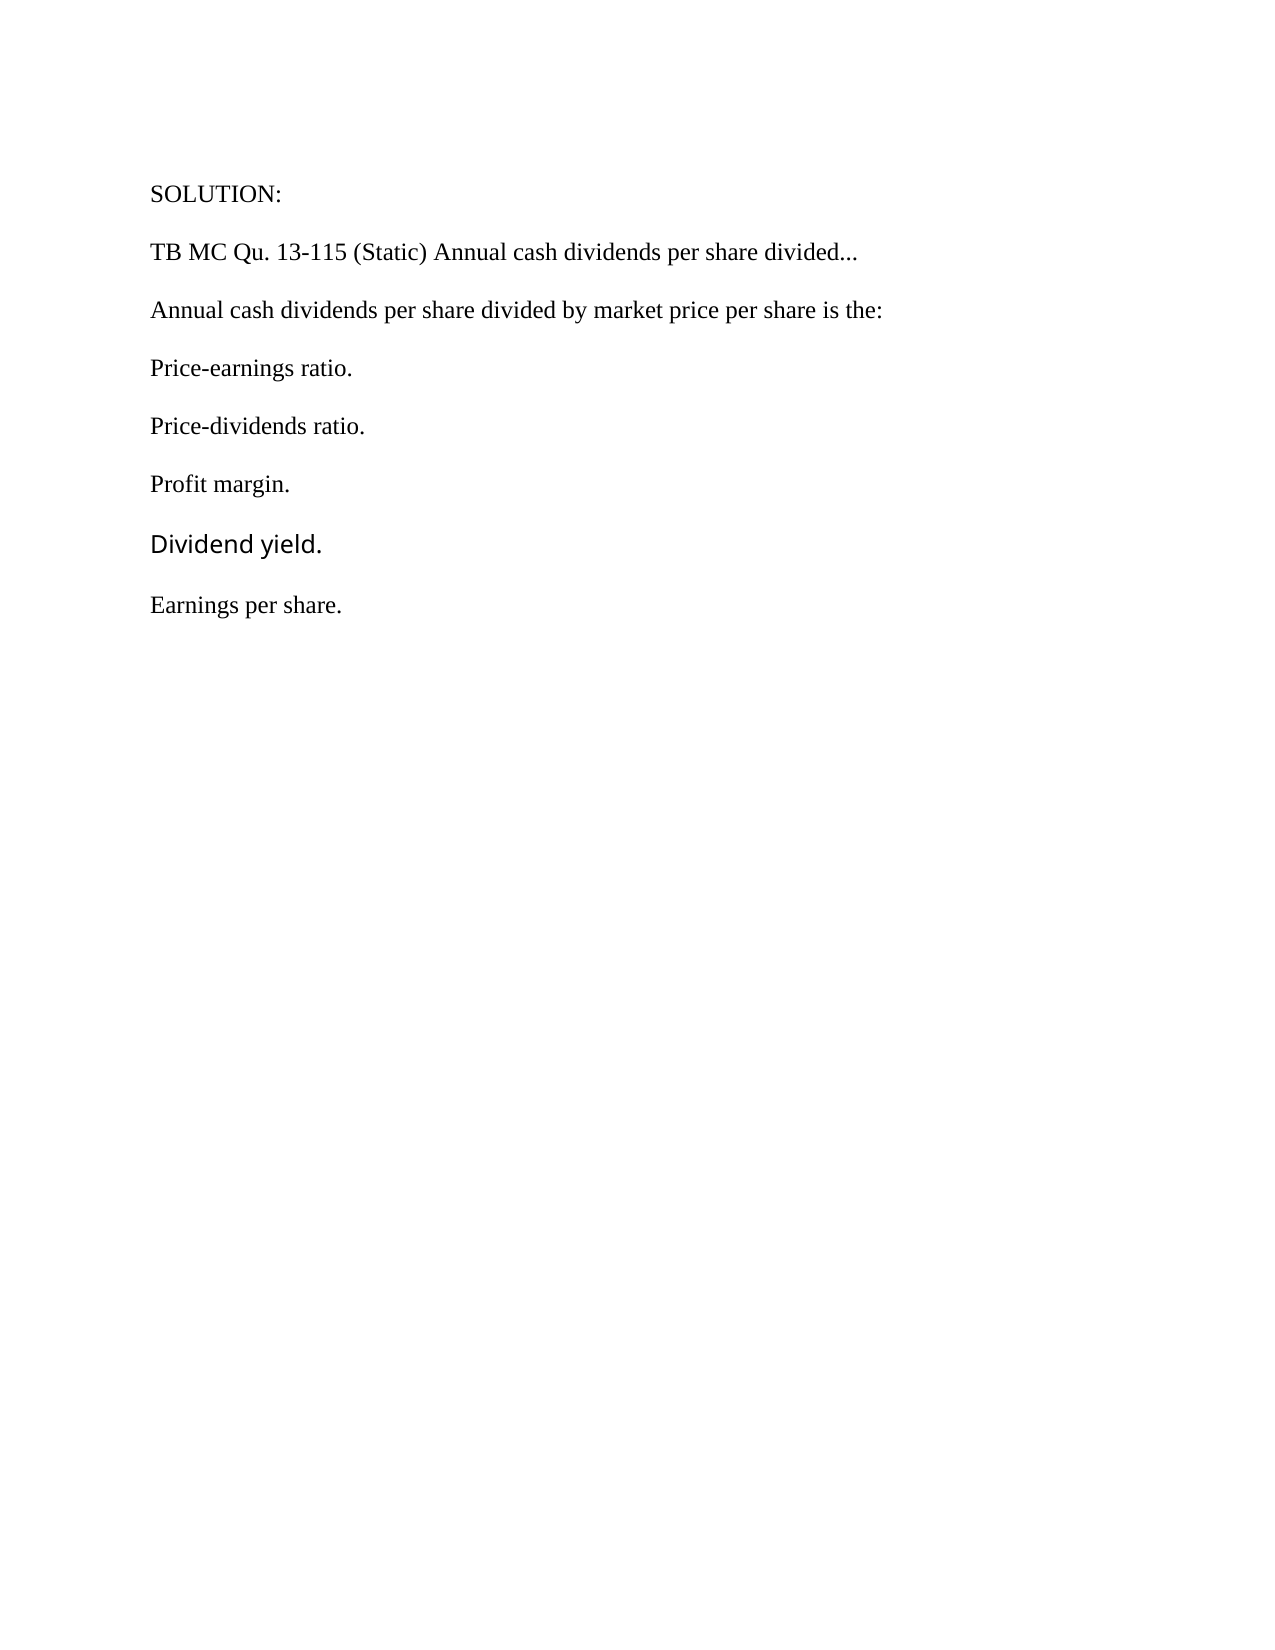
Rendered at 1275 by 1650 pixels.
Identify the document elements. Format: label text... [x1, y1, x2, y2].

text Dividend yield. [150, 527, 1125, 561]
text Earnings per share. [150, 590, 1125, 619]
text Profit margin. [150, 469, 1125, 497]
text Price-earnings ratio. [150, 353, 1125, 382]
title SOLUTION: [150, 179, 1125, 208]
text Annual cash dividends per share divided by market price per share is the: [150, 295, 1125, 324]
text Price-dividends ratio. [150, 411, 1125, 439]
title TB MC Qu. 13-115 (Static) Annual cash dividends per share divided... [150, 237, 1125, 266]
